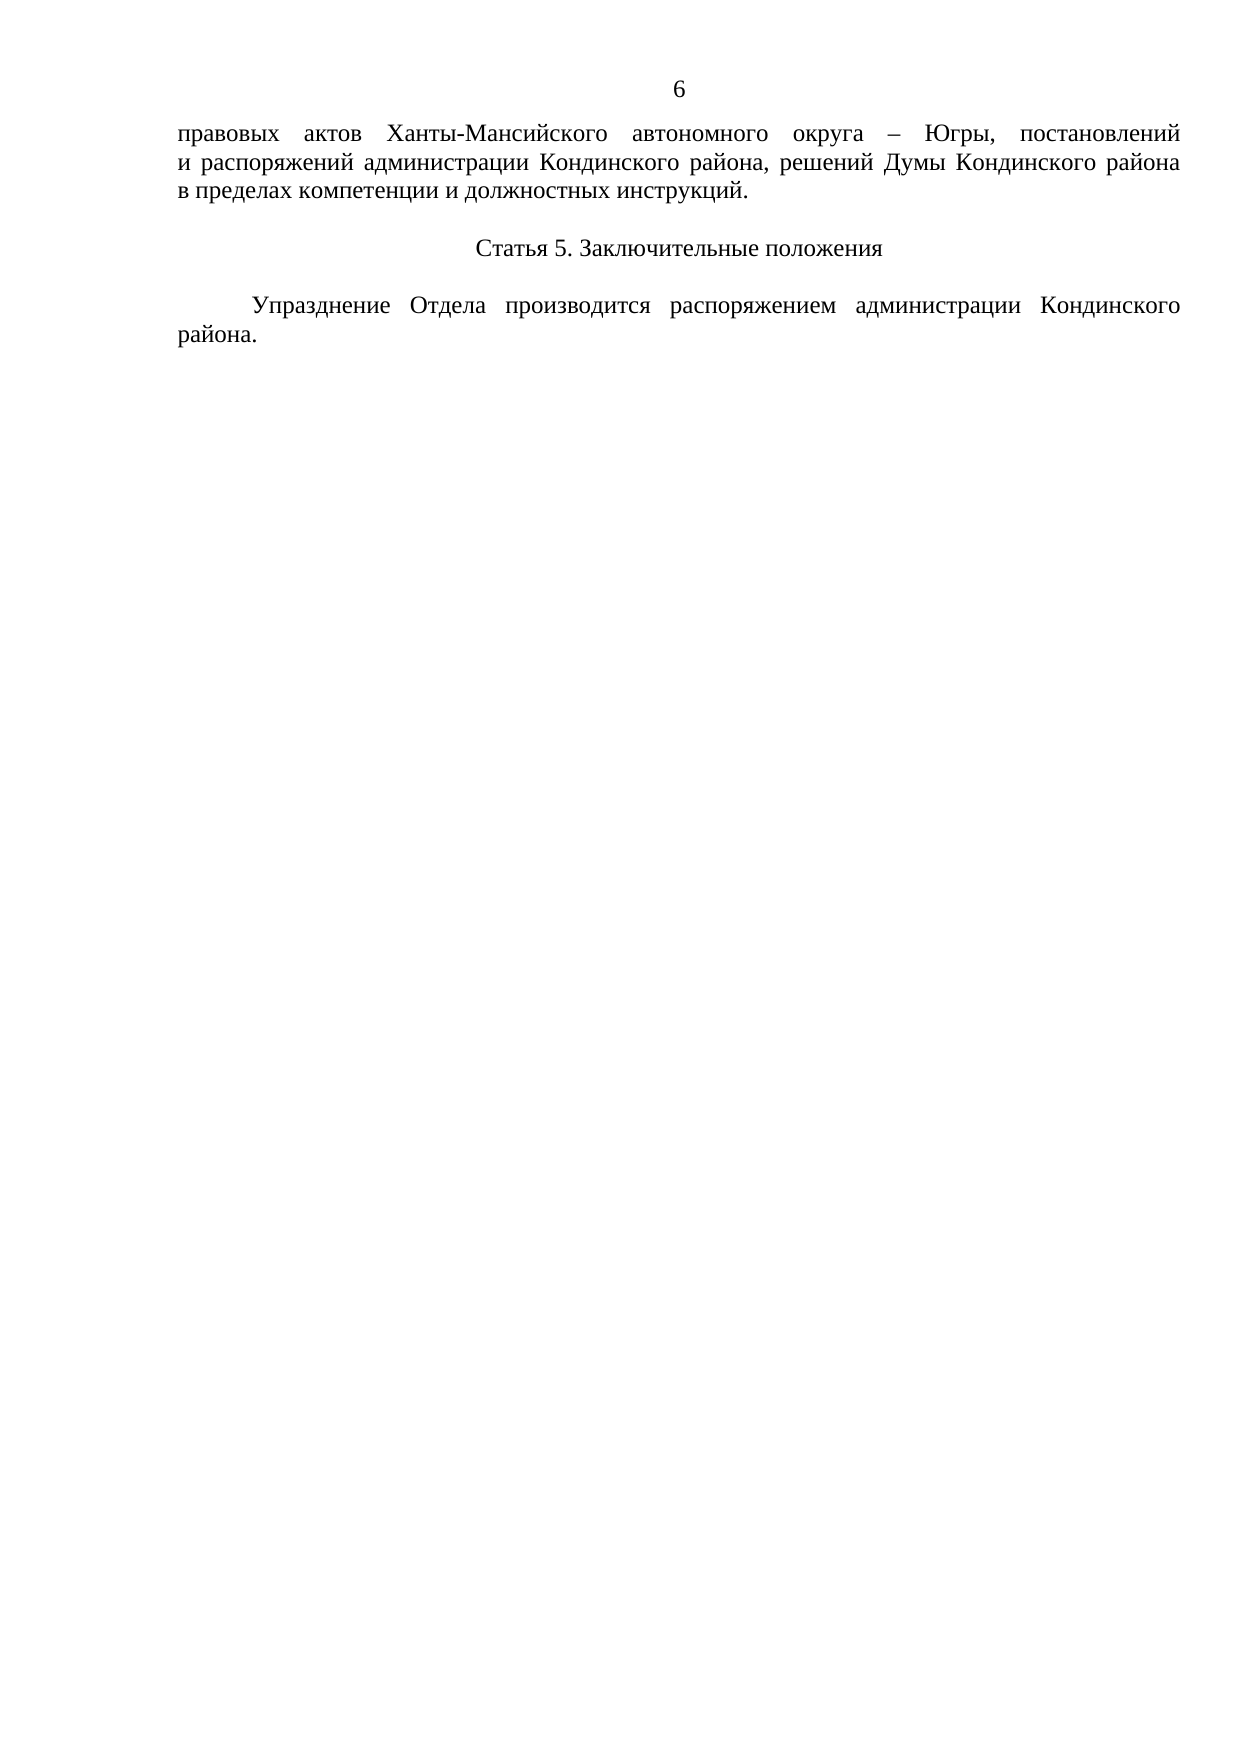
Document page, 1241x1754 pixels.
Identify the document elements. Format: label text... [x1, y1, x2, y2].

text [177, 118, 1181, 204]
text Упразднение Отдела производится распоряжением администрации Кондинского района. [177, 291, 1181, 348]
text Статья 5. Заключительные положения [177, 233, 1181, 262]
